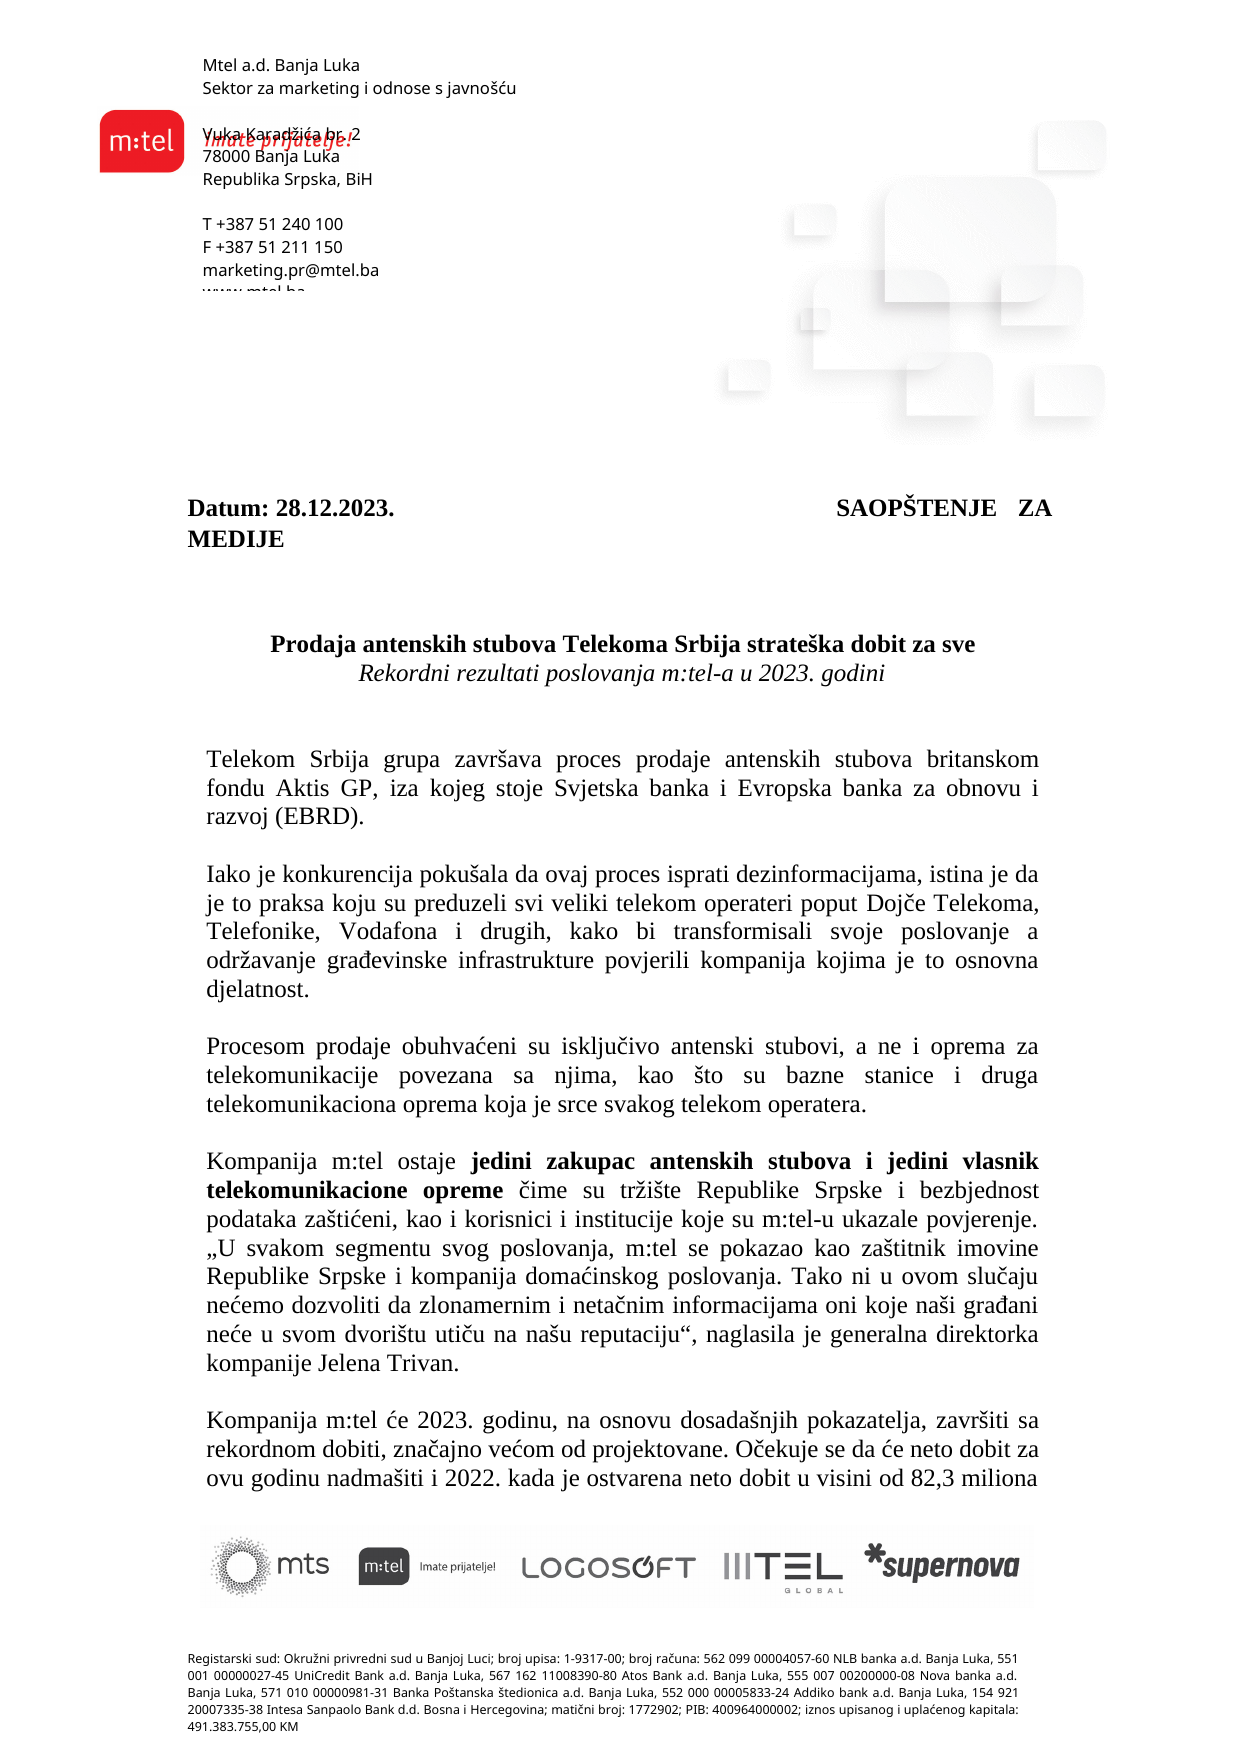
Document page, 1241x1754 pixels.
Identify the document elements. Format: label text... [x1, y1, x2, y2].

picture [200, 1525, 1034, 1608]
picture [96, 106, 359, 176]
text Telekom Srbija grupa završava proces prodaje antenskih stubova britanskom fondu Aktis GP, iza kojeg stoje Svjetska banka i Evropska banka za obnovu i razvoj (EBRD). [206, 744, 1040, 830]
text Prodaja antenskih stubova Telekoma Srbija strateška dobit za sve [206, 629, 1040, 658]
picture [662, 98, 1146, 475]
text Kompanija m:tel ostaje jedini zakupac antenskih stubova i jedini vlasnik telekomunikacione opreme čime su tržište Republike Srpske i bezbjednost podataka zaštićeni, kao i korisnici i institucije koje su m:tel-u ukazale povjerenje. „U svakom segmentu svog poslovanja, m:tel se pokazao kao zaštitnik imovine Republike Srpske i kompanija domaćinskog poslovanja. Tako ni u ovom slučaju nećemo dozvoliti da zlonamernim i netačnim informacijama oni koje naši građani neće u svom dvorištu utiču na našu reputaciju“, naglasila je generalna direktorka kompanije Jelena Trivan. [206, 1146, 1040, 1376]
text Procesom prodaje obuhvaćeni su isključivo antenski stubovi, a ne i oprema za telekomunikacije povezana sa njima, kao što su bazne stanice i druga telekomunikaciona oprema koja je srce svakog telekom operatera. [206, 1031, 1040, 1118]
text Rekordni rezultati poslovanja m:tel-a u 2023. godini [206, 658, 1040, 686]
text Iako je konkurencija pokušala da ovaj proces isprati dezinformacijama, istina je da je to praksa koju su preduzeli svi veliki telekom operateri poput Dojče Telekoma, Telefonike, Vodafona i drugih, kako bi transformisali svoje poslovanje a održavanje građevinske infrastrukture povjerili kompanija kojima je to osnovna djelatnost. [206, 859, 1040, 1003]
text Datum: 28.12.2023. SAOPŠTENJE ZA MEDIJE [187, 493, 1053, 552]
